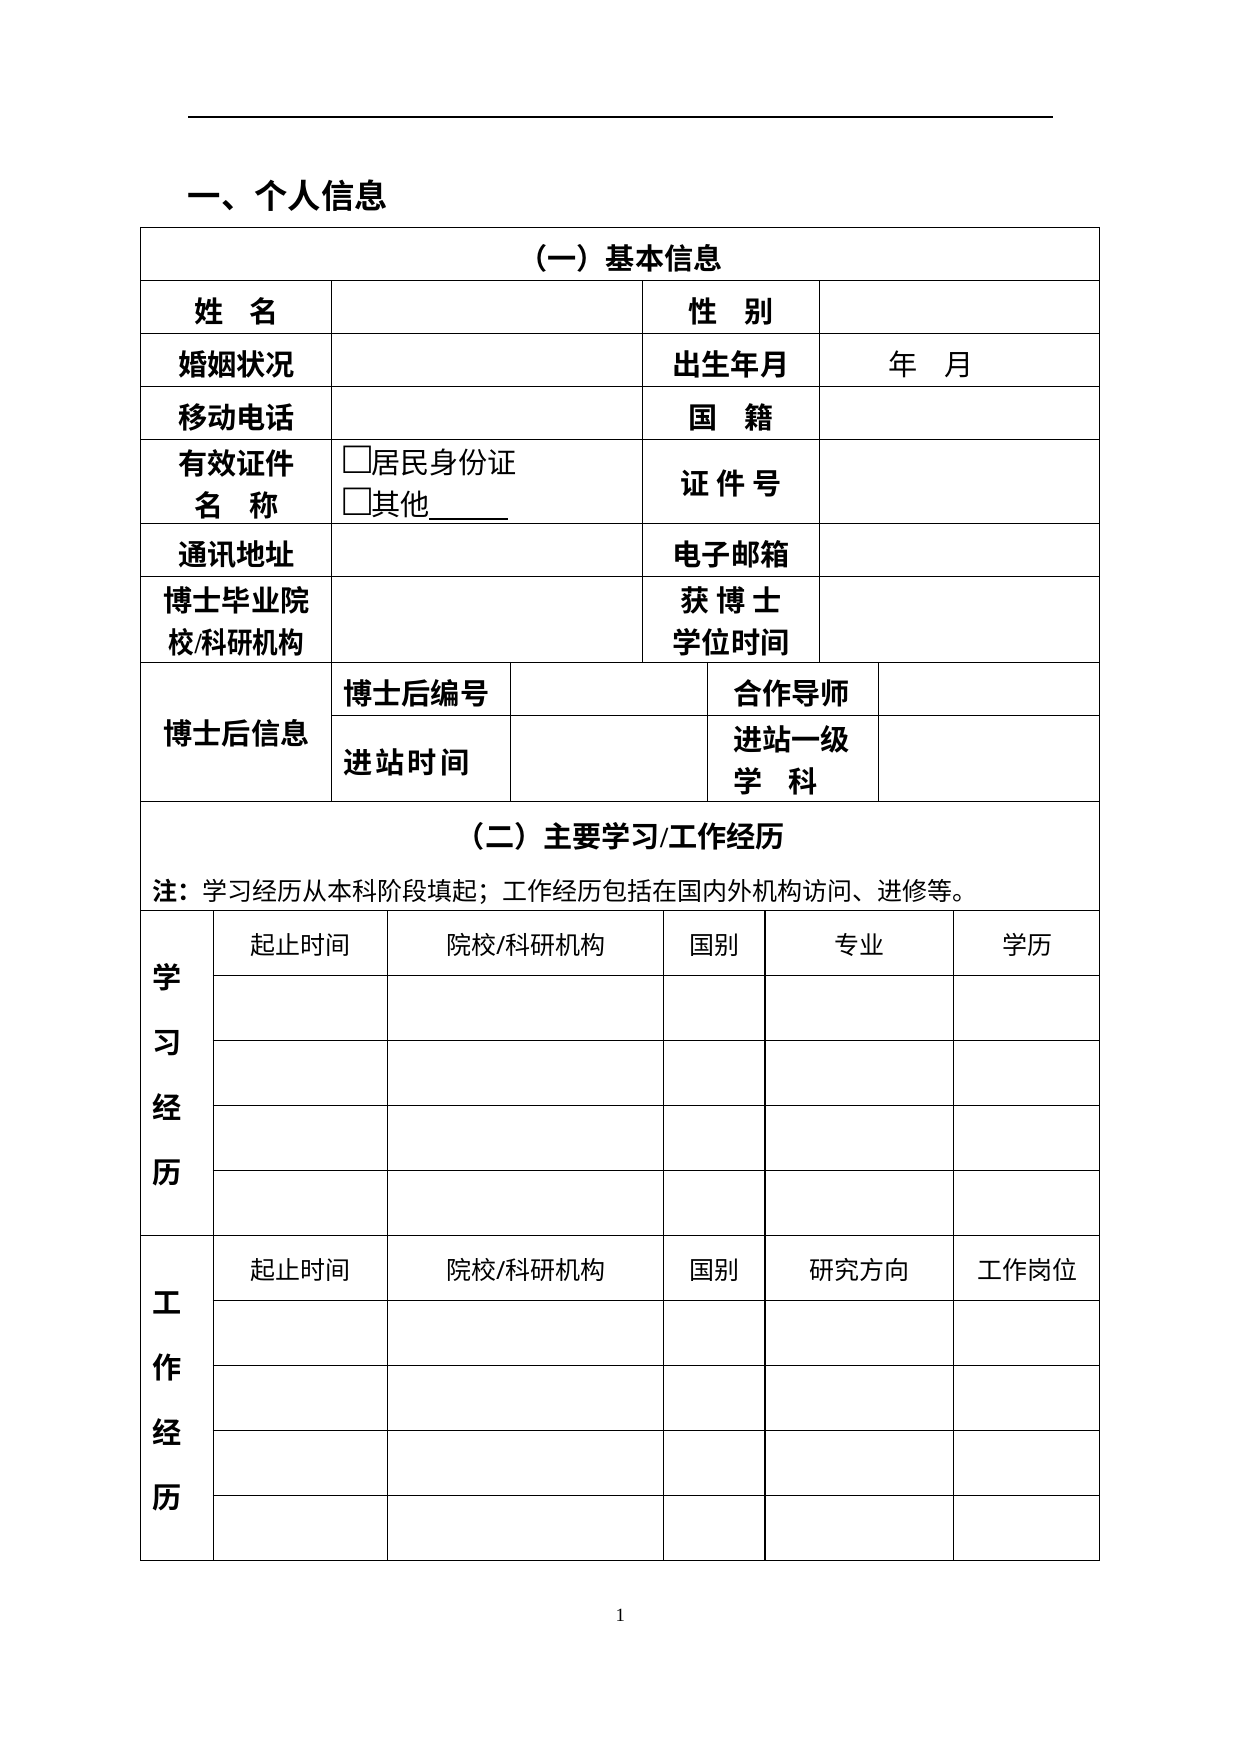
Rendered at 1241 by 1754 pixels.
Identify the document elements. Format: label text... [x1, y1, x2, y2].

table_cell 进站一级 学 科 [708, 716, 878, 801]
table_cell [954, 1366, 1099, 1430]
table_cell [332, 334, 642, 386]
table_cell [766, 1301, 953, 1365]
table_cell [214, 1041, 387, 1105]
table_cell □居民身份证 □其他 [332, 440, 642, 523]
table_cell [664, 1041, 764, 1105]
table_cell 出生年月 [643, 334, 819, 386]
table_cell 有效证件 名 称 [141, 440, 331, 523]
table_cell [664, 1366, 764, 1430]
table_cell [388, 1366, 663, 1430]
table_cell [388, 1496, 663, 1560]
table_cell [332, 281, 642, 333]
table_cell 国别 [664, 1236, 764, 1300]
table_cell [664, 1106, 764, 1170]
table_cell [820, 524, 1099, 576]
table_cell [879, 663, 1099, 715]
table_cell [214, 1301, 387, 1365]
table_cell [511, 663, 707, 715]
table_cell [214, 976, 387, 1040]
table_cell [766, 1041, 953, 1105]
table_cell [214, 1496, 387, 1560]
table_cell [954, 1301, 1099, 1365]
table_cell [766, 1366, 953, 1430]
table_cell 博士毕业院校/科研机构 [141, 577, 331, 662]
table_cell 通讯地址 [141, 524, 331, 576]
table_cell （二）主要学习/工作经历 注：学习经历从本科阶段填起；工作经历包括在国内外机构访问、进修等。 [141, 802, 1099, 910]
table_cell [820, 387, 1099, 439]
table_cell [332, 524, 642, 576]
table_cell 院校/科研机构 [388, 1236, 663, 1300]
table_cell [664, 976, 764, 1040]
table_cell [664, 1301, 764, 1365]
table_cell [954, 1171, 1099, 1235]
table_cell 性 别 [643, 281, 819, 333]
table_cell 博士后编号 [332, 663, 510, 715]
table_cell 婚姻状况 [141, 334, 331, 386]
table_cell 研究方向 [766, 1236, 953, 1300]
table_cell 进站时间 [332, 716, 510, 801]
table_cell [388, 1171, 663, 1235]
table_cell 博士后信息 [141, 663, 331, 801]
table_cell 学历 [954, 911, 1099, 975]
table_cell [388, 976, 663, 1040]
table_cell 国别 [664, 911, 764, 975]
table_cell 获 博 士 学位时间 [643, 577, 819, 662]
table_cell [954, 1106, 1099, 1170]
table_cell [954, 1431, 1099, 1495]
text 一、个人信息 [187, 162, 1053, 227]
table_cell [214, 1106, 387, 1170]
table_cell [820, 577, 1099, 662]
table_cell [214, 1171, 387, 1235]
table_header （一）基本信息 [141, 228, 1099, 280]
table_cell 姓 名 [141, 281, 331, 333]
table_cell 学习经历 [141, 911, 213, 1235]
table_cell [766, 1496, 953, 1560]
table_cell [214, 1431, 387, 1495]
table_cell 移动电话 [141, 387, 331, 439]
table_cell [766, 1106, 953, 1170]
table_cell 工作经历 [141, 1236, 213, 1560]
table_cell [879, 716, 1099, 801]
table_cell [388, 1041, 663, 1105]
table_cell [766, 1171, 953, 1235]
table_cell [820, 281, 1099, 333]
table_cell 起止时间 [214, 1236, 387, 1300]
table_cell [766, 976, 953, 1040]
table_cell [820, 440, 1099, 523]
table_cell [664, 1496, 764, 1560]
table_cell [332, 577, 642, 662]
table_cell 证 件 号 [643, 440, 819, 523]
table_cell [388, 1106, 663, 1170]
table_cell 工作岗位 [954, 1236, 1099, 1300]
table_cell 起止时间 [214, 911, 387, 975]
table_cell [954, 976, 1099, 1040]
table_cell 年 月 [820, 334, 1099, 386]
table_cell [954, 1041, 1099, 1105]
table_cell [388, 1301, 663, 1365]
table_cell 电子邮箱 [643, 524, 819, 576]
table_cell [214, 1366, 387, 1430]
table_cell 院校/科研机构 [388, 911, 663, 975]
table_cell [388, 1431, 663, 1495]
table_cell [664, 1171, 764, 1235]
table_cell 国 籍 [643, 387, 819, 439]
table_cell [332, 387, 642, 439]
table_cell 专业 [766, 911, 953, 975]
table_cell [766, 1431, 953, 1495]
table_cell [954, 1496, 1099, 1560]
table_cell 合作导师 [708, 663, 878, 715]
table_cell [664, 1431, 764, 1495]
table_cell [511, 716, 707, 801]
